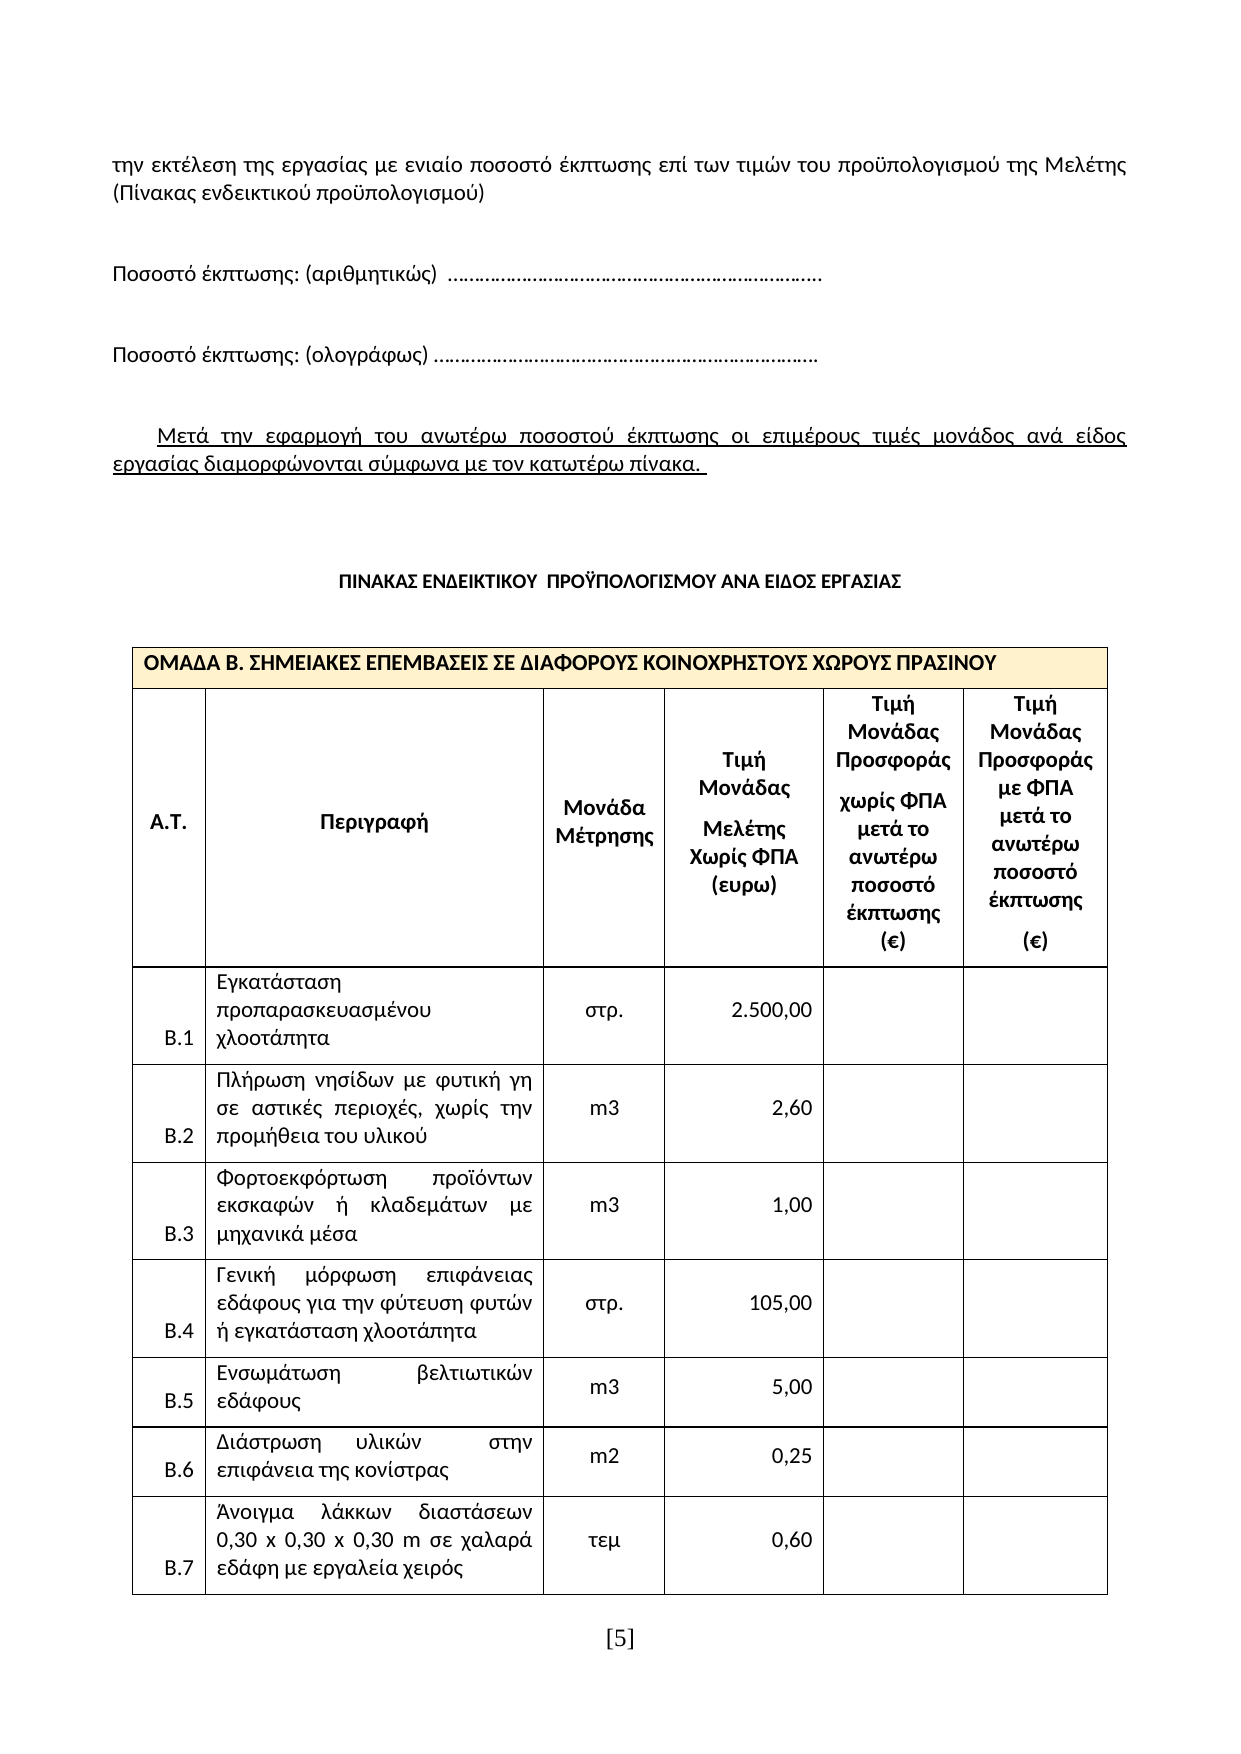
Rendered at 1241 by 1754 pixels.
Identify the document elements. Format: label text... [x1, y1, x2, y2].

table_cell στρ. [544, 968, 664, 1064]
table_cell Β.2 [133, 1065, 205, 1162]
table_cell Β.6 [133, 1428, 205, 1496]
table_cell Τιμή Μονάδας Προσφοράς χωρίς ΦΠΑ μετά το ανωτέρω ποσοστό έκπτωσης (€) [824, 689, 963, 966]
table_cell 1,00 [665, 1163, 823, 1259]
table_cell Περιγραφή [206, 689, 543, 966]
table_cell 0,25 [665, 1428, 823, 1496]
table_cell Φορτοεκφόρτωση προϊόντων εκσκαφών ή κλαδεμάτων με μηχανικά μέσα [206, 1163, 543, 1259]
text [112, 150, 1128, 206]
table_cell Μονάδα Μέτρησης [544, 689, 664, 966]
table_cell [964, 1358, 1107, 1426]
table_cell [824, 1260, 963, 1357]
text Ποσοστό έκπτωσης: (ολογράφως) ………………………………………………………………. [112, 340, 1128, 368]
text Ποσοστό έκπτωσης: (αριθμητικώς) …………………………………………………………….. [112, 259, 1128, 287]
table_cell [824, 968, 963, 1064]
table_cell 2.500,00 [665, 968, 823, 1064]
table_cell [964, 968, 1107, 1064]
text ΠΙΝΑΚΑΣ ΕΝΔΕΙΚΤΙΚΟΥ ΠΡΟΫΠΟΛΟΓΙΣΜΟΥ ΑΝΑ ΕΙΔΟΣ ΕΡΓΑΣΙΑΣ [112, 568, 1128, 593]
table_cell [964, 1260, 1107, 1357]
table_cell στρ. [544, 1260, 664, 1357]
table_cell [824, 1497, 963, 1593]
text Μετά την εφαρμογή του ανωτέρω ποσοστού έκπτωσης οι επιμέρους τιμές μονάδος ανά είδος εργασίας διαμορφώνονται σύμφωνα με τον κατωτέρω πίνακα. [112, 421, 1128, 477]
table_cell Β.7 [133, 1497, 205, 1593]
table_cell [964, 1428, 1107, 1496]
table_cell [824, 1428, 963, 1496]
table_cell Β.1 [133, 968, 205, 1064]
table_cell Άνοιγμα λάκκων διαστάσεων 0,30 x 0,30 x 0,30 m σε χαλαρά εδάφη με εργαλεία χειρός [206, 1497, 543, 1593]
table_cell m3 [544, 1163, 664, 1259]
table_cell Β.4 [133, 1260, 205, 1357]
table_cell 0,60 [665, 1497, 823, 1593]
table_cell Τιμή Μονάδας Προσφοράς με ΦΠΑ μετά το ανωτέρω ποσοστό έκπτωσης (€) [964, 689, 1107, 966]
table_cell A.T. [133, 689, 205, 966]
table_header ΟΜΑΔΑ Β. σημειακές επεμβάσεις σε διάφορους κοινόχρηστους χώρους πρασίνου [133, 648, 1107, 688]
table_cell Ενσωμάτωση βελτιωτικών εδάφους [206, 1358, 543, 1426]
table_cell [964, 1497, 1107, 1593]
table_cell 2,60 [665, 1065, 823, 1162]
table_cell 105,00 [665, 1260, 823, 1357]
table_cell m3 [544, 1358, 664, 1426]
table_cell [824, 1358, 963, 1426]
table_cell Γενική μόρφωση επιφάνειας εδάφους για την φύτευση φυτών ή εγκατάσταση χλοοτάπητα [206, 1260, 543, 1357]
table_cell [964, 1163, 1107, 1259]
table_cell [824, 1163, 963, 1259]
table_cell τεμ [544, 1497, 664, 1593]
table_cell Εγκατάσταση προπαρασκευασμένου χλοοτάπητα [206, 968, 543, 1064]
table_cell Πλήρωση νησίδων με φυτική γη σε αστικές περιοχές, χωρίς την προμήθεια του υλικού [206, 1065, 543, 1162]
table_cell 5,00 [665, 1358, 823, 1426]
table_cell Διάστρωση υλικών στην επιφάνεια της κονίστρας [206, 1428, 543, 1496]
table_cell Τιμή Μονάδας Μελέτης Χωρίς ΦΠΑ (ευρω) [665, 689, 823, 966]
table_cell m3 [544, 1065, 664, 1162]
table_cell Β.5 [133, 1358, 205, 1426]
table_cell Β.3 [133, 1163, 205, 1259]
table_cell [824, 1065, 963, 1162]
table_cell m2 [544, 1428, 664, 1496]
table_cell [964, 1065, 1107, 1162]
